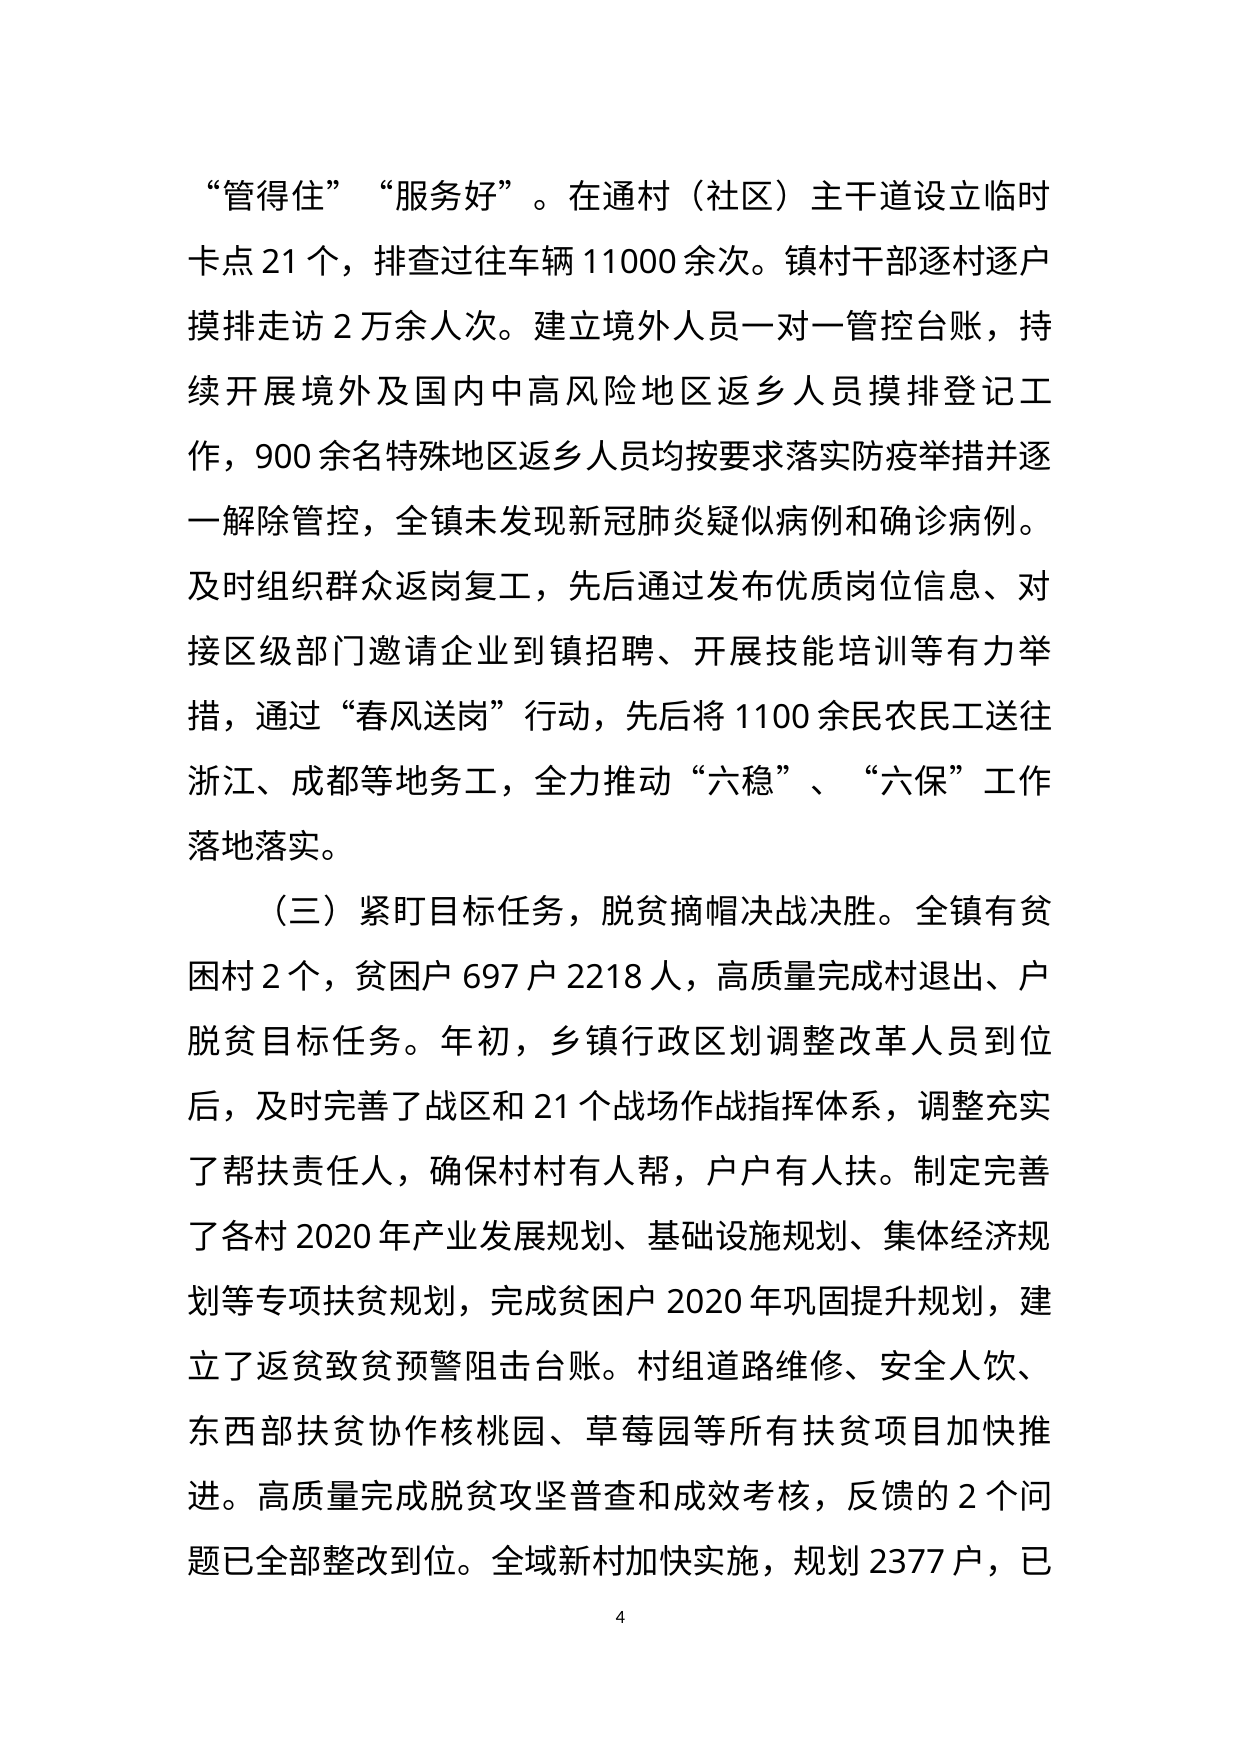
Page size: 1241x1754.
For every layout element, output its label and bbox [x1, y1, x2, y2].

list [187, 877, 1053, 1592]
text [187, 162, 1053, 877]
